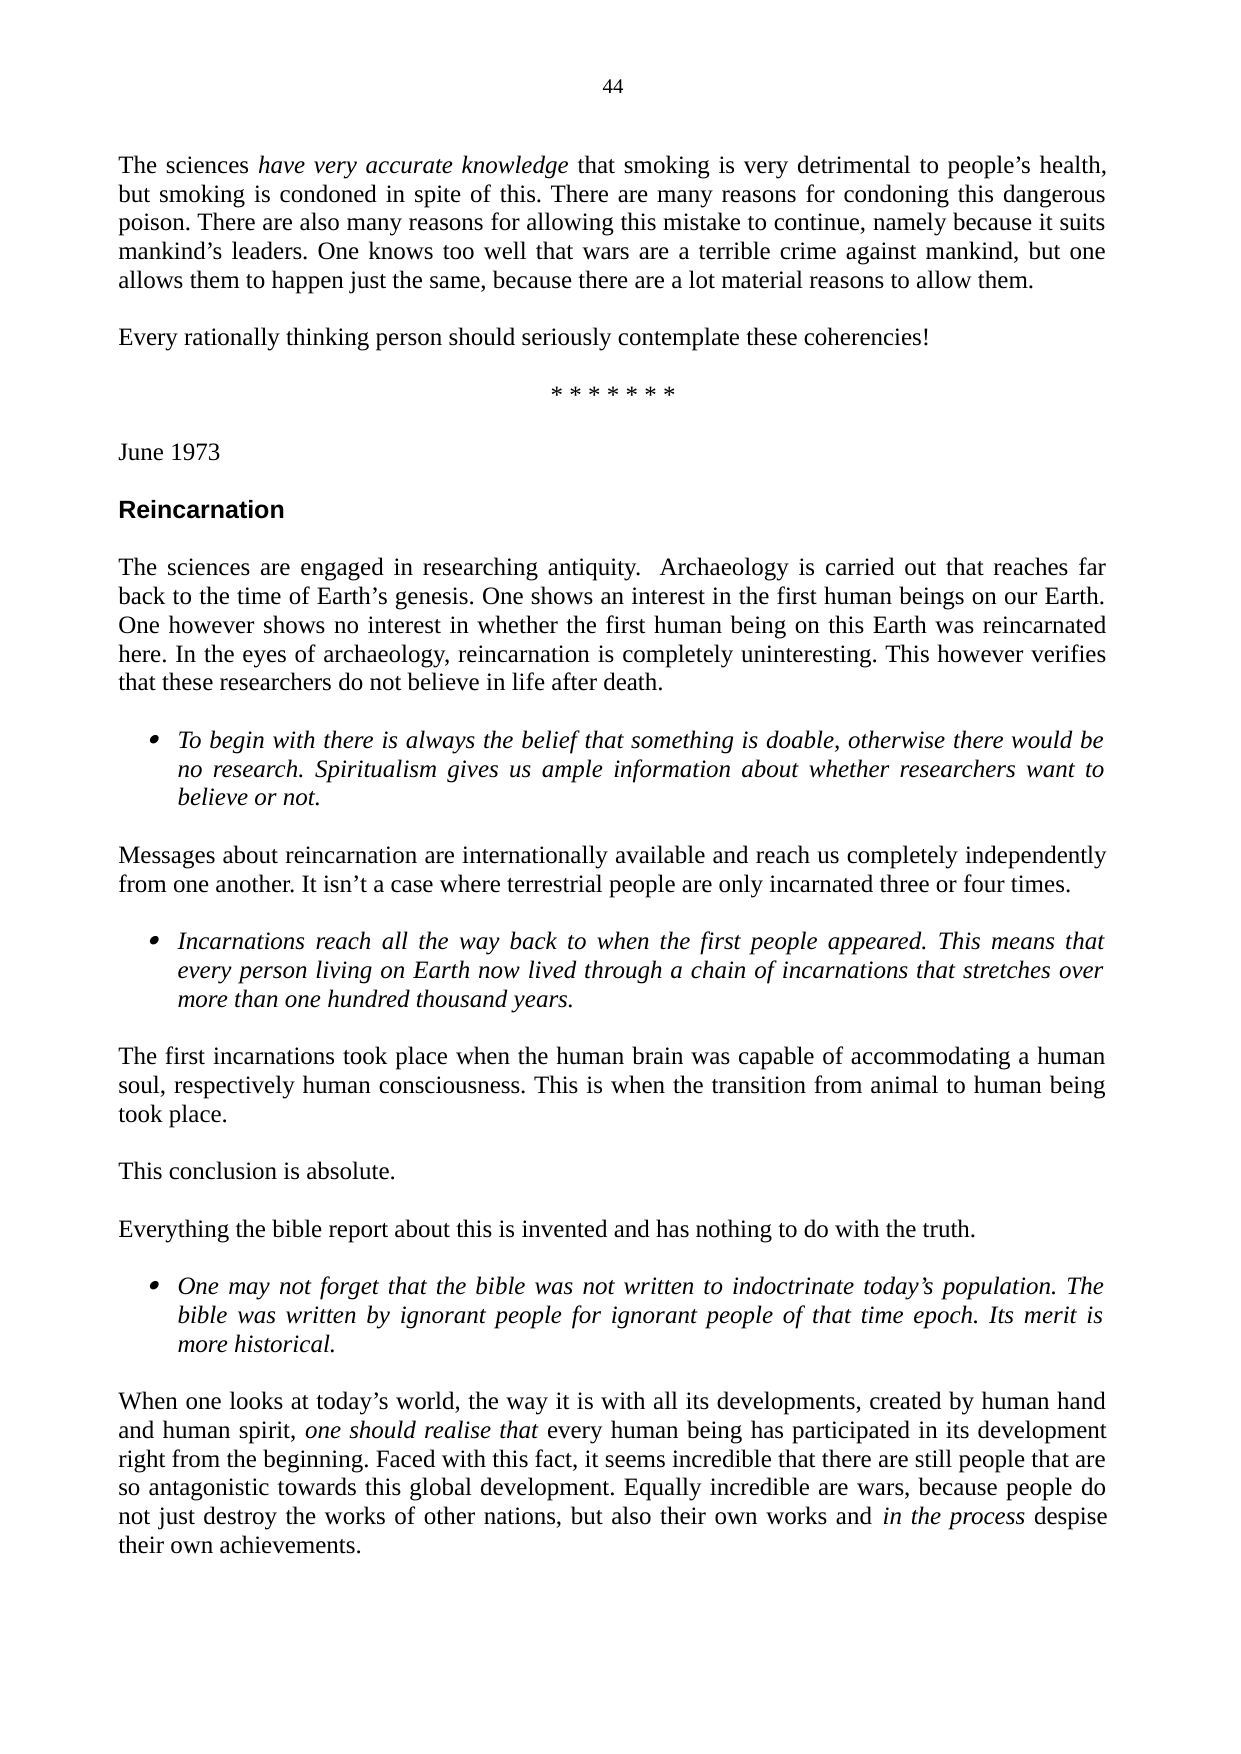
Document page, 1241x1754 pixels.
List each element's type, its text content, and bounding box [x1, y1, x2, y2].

text The first incarnations took place when the human brain was capable of accommodating a human soul, respectively human consciousness. This is when the transition from animal to human being took place. [118, 1041, 1107, 1127]
list To begin with there is always the belief that something is doable, otherwise there would be no research. Spiritualism gives us ample information about whether researchers want to believe or not. [148, 725, 1107, 811]
list Incarnations reach all the way back to when the first people appeared. This means that every person living on Earth now lived through a chain of incarnations that stretches over more than one hundred thousand years. [148, 926, 1107, 1012]
text When one looks at today’s world, the way it is with all its developments, created by human hand and human spirit, one should realise that every human being has participated in its development right from the beginning. Faced with this fact, it seems incredible that there are still people that are so antagonistic towards this global development. Equally incredible are wars, because people do not just destroy the works of other nations, but also their own works and in the process despise their own achievements. [118, 1386, 1107, 1559]
text Messages about reincarnation are internationally available and reach us completely independently from one another. It isn’t a case where terrestrial people are only incarnated three or four times. [118, 840, 1107, 897]
text June 1973 [118, 437, 1107, 466]
text The sciences have very accurate knowledge that smoking is very detrimental to people’s health, but smoking is condoned in spite of this. There are many reasons for condoning this dangerous poison. There are also many reasons for allowing this mistake to continue, namely because it suits mankind’s leaders. One knows too well that wars are a terrible crime against mankind, but one allows them to happen just the same, because there are a lot material reasons to allow them. [118, 150, 1107, 294]
text Everything the bible report about this is invented and has nothing to do with the truth. [118, 1214, 1107, 1242]
text This conclusion is absolute. [118, 1156, 1107, 1185]
text Every rationally thinking person should seriously contemplate these coherencies! [118, 322, 1107, 351]
list One may not forget that the bible was not written to indoctrinate today’s population. The bible was written by ignorant people for ignorant people of that time epoch. Its merit is more historical. [148, 1271, 1107, 1357]
text Reincarnation [118, 495, 1107, 524]
text * * * * * * * [118, 380, 1107, 409]
text The sciences are engaged in researching antiquity. Archaeology is carried out that reaches far back to the time of Earth’s genesis. One shows an interest in the first human beings on our Earth. One however shows no interest in whether the first human being on this Earth was reincarnated here. In the eyes of archaeology, reincarnation is completely uninteresting. This however verifies that these researchers do not believe in life after death. [118, 552, 1107, 696]
